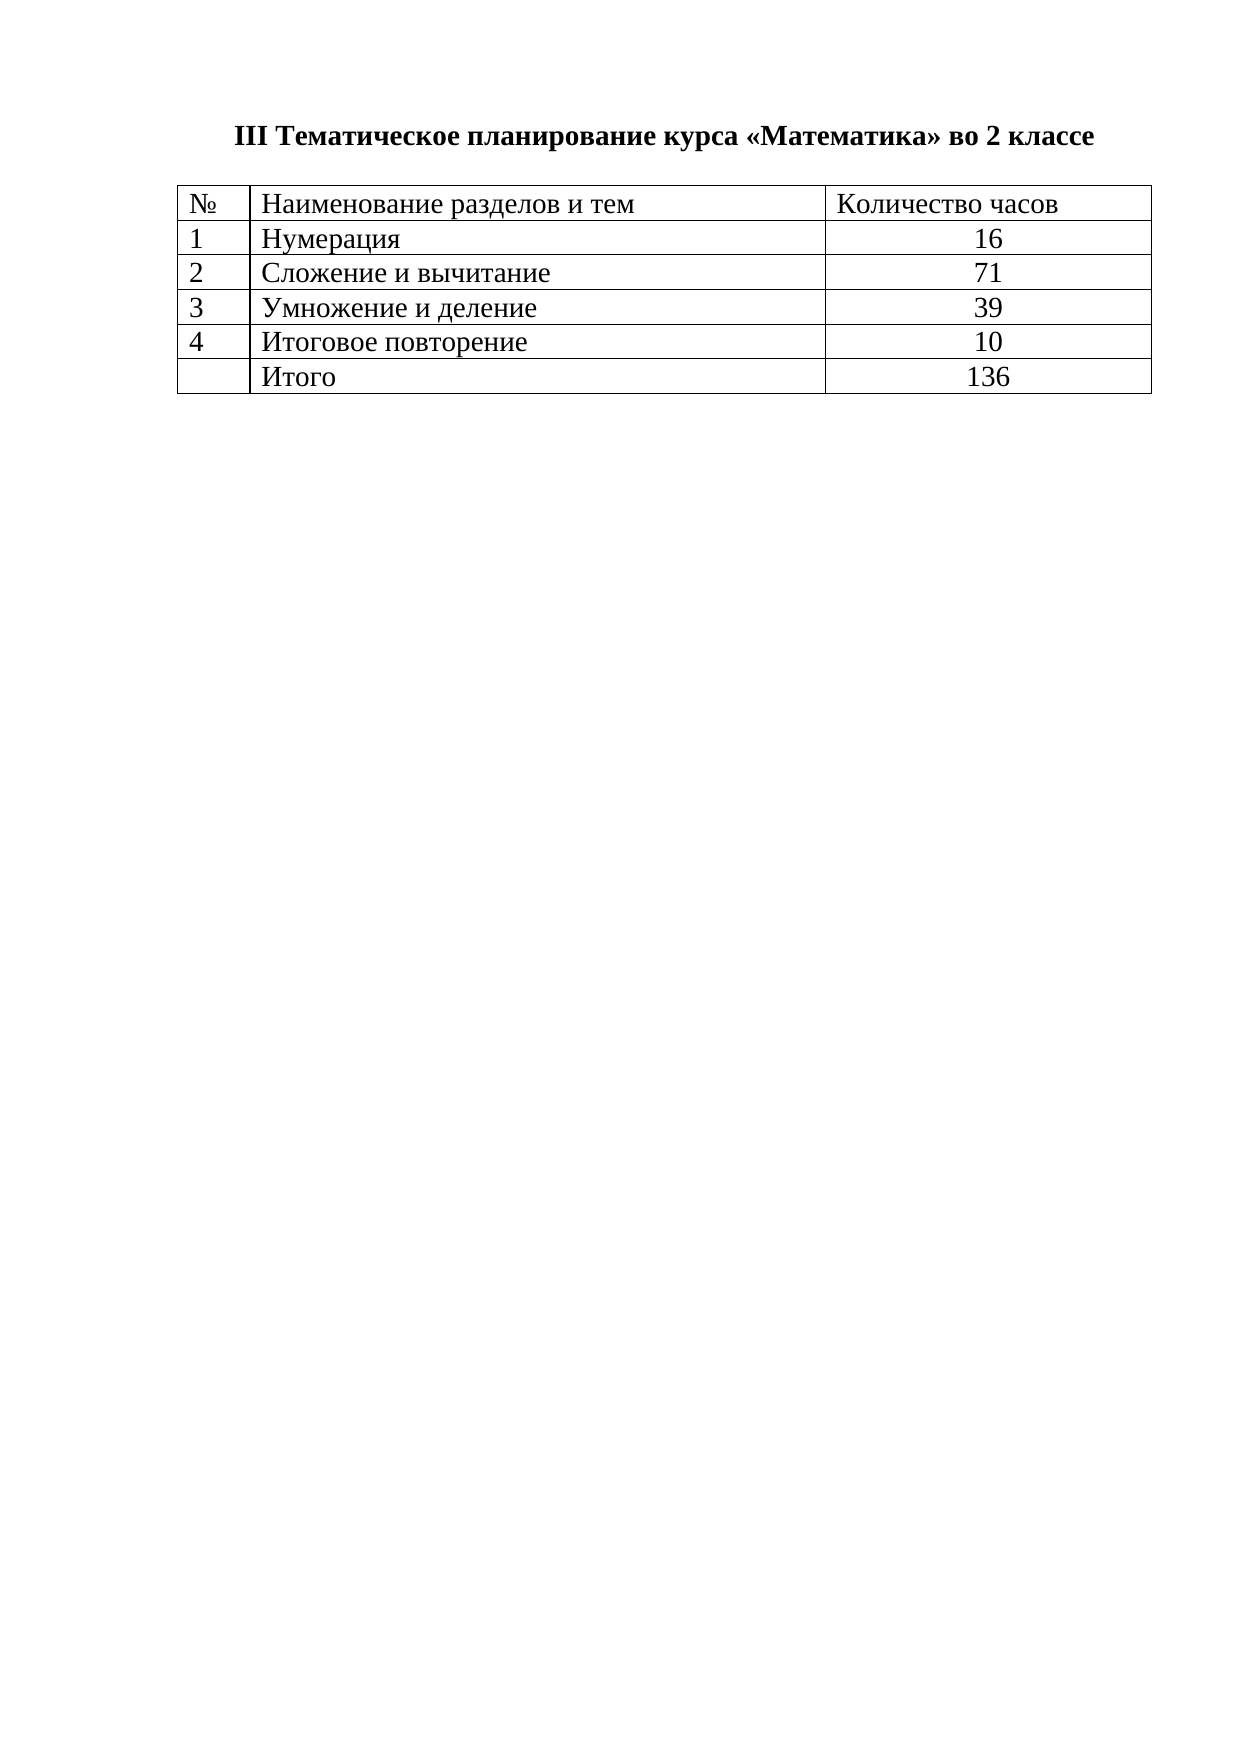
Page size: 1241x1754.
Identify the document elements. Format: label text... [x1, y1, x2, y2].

table_cell Умножение и деление [251, 290, 825, 323]
table_header Количество часов [826, 186, 1151, 220]
table_cell 16 [826, 221, 1151, 254]
table_cell 4 [178, 325, 249, 358]
table_cell 39 [826, 290, 1151, 323]
table_header № [178, 186, 249, 220]
table_cell Сложение и вычитание [251, 255, 825, 289]
table_cell Итого [251, 359, 825, 393]
table_cell [178, 359, 249, 393]
table_cell 10 [826, 325, 1151, 358]
table_cell 71 [826, 255, 1151, 289]
table_cell 2 [178, 255, 249, 289]
text III Тематическое планирование курса «Математика» во 2 классе [177, 118, 1152, 152]
table_cell Нумерация [251, 221, 825, 254]
table_header Наименование разделов и тем [251, 186, 825, 220]
table_cell 1 [178, 221, 249, 254]
table_cell 3 [178, 290, 249, 323]
table_cell 136 [826, 359, 1151, 393]
table_cell Итоговое повторение [251, 325, 825, 358]
